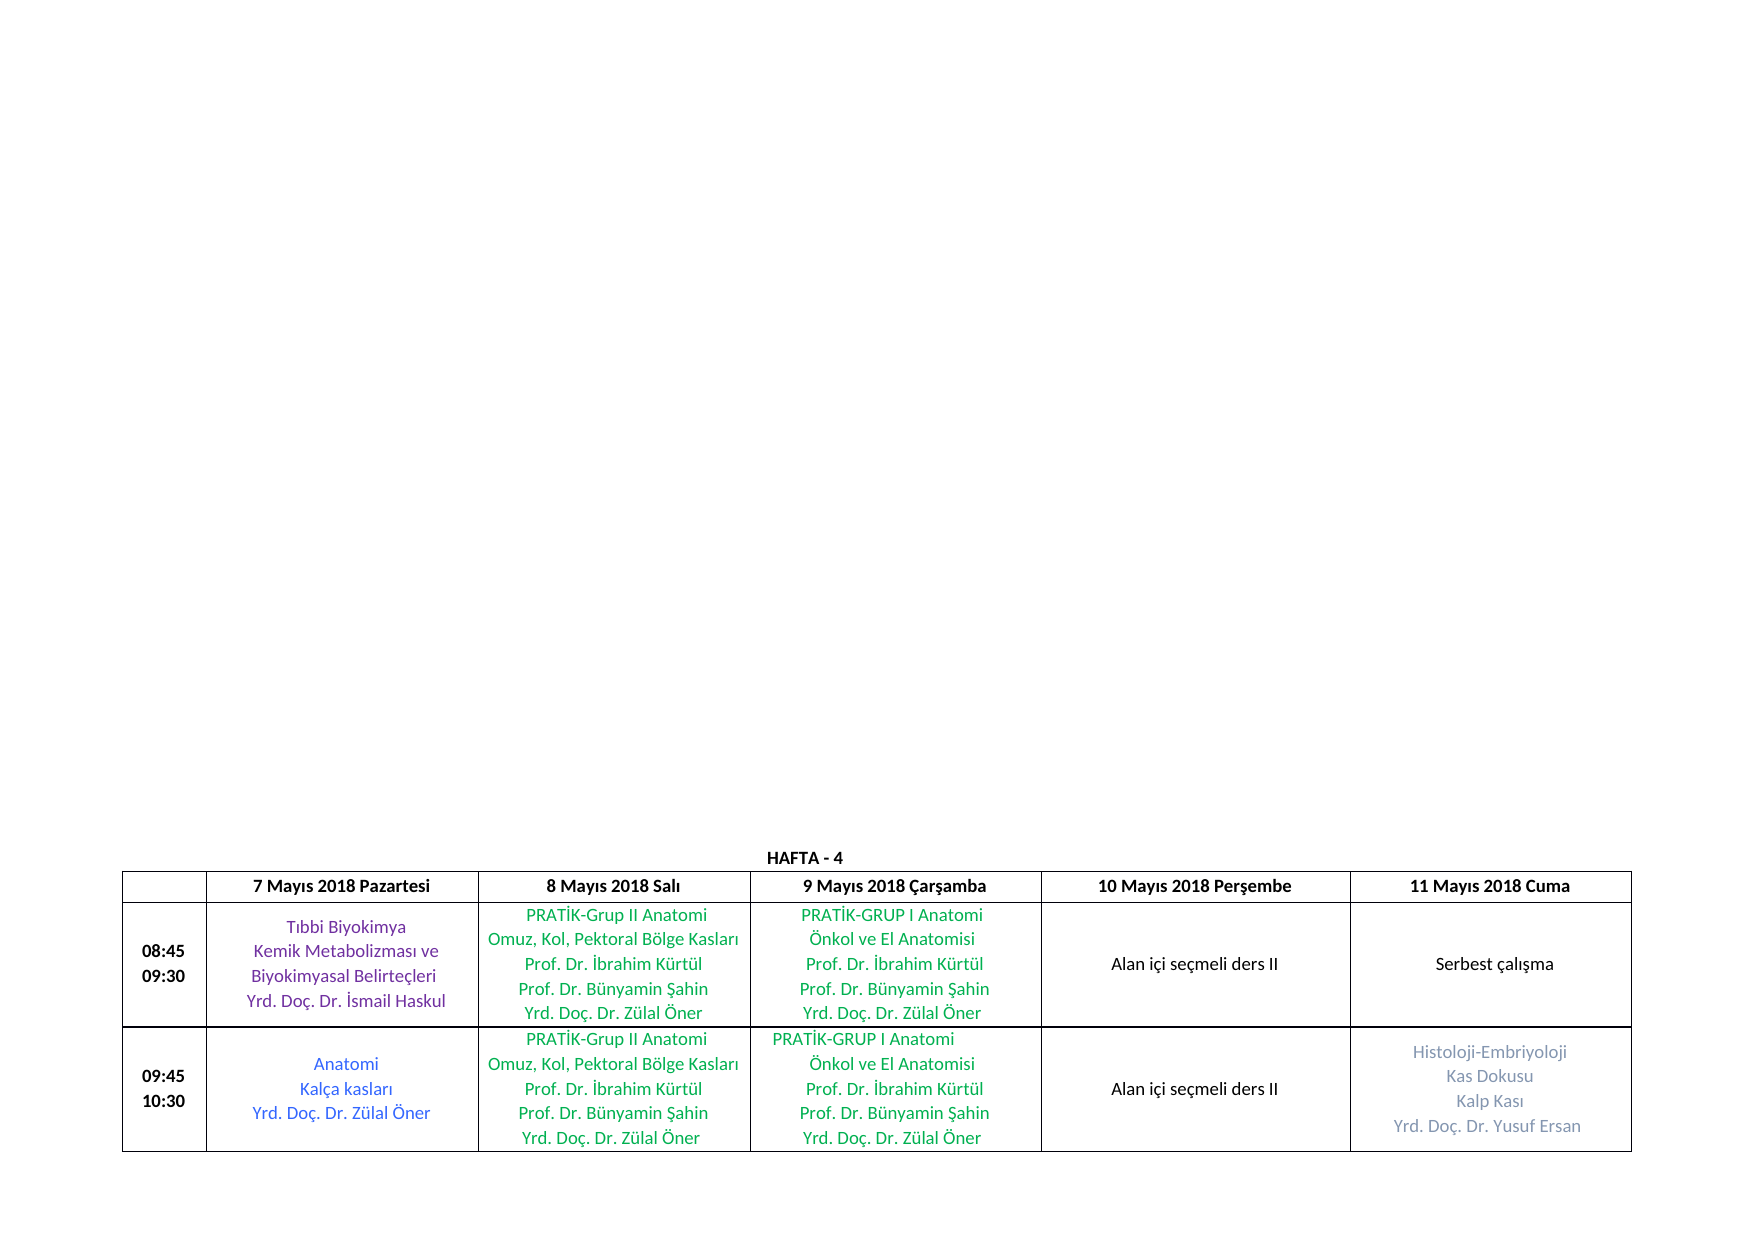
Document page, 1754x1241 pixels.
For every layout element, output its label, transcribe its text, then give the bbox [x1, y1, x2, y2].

table_cell PRATİK-Grup II Anatomi Omuz, Kol, Pektoral Bölge Kasları Prof. Dr. İbrahim Kürtül Prof. Dr. Bünyamin Şahin Yrd. Doç. Dr. Zülal Öner [479, 903, 750, 1026]
table_header [123, 872, 206, 902]
table_cell Anatomi Kalça kasları Yrd. Doç. Dr. Zülal Öner [207, 1028, 478, 1151]
table_cell Alan içi seçmeli ders II [1042, 903, 1350, 1026]
text HAFTA - 4 [675, 846, 1679, 869]
table_header 8 Mayıs 2018 Salı [479, 872, 750, 902]
table_header 10 Mayıs 2018 Perşembe [1042, 872, 1350, 902]
table_header 7 Mayıs 2018 Pazartesi [207, 872, 478, 902]
table_cell Histoloji-Embriyoloji Kas Dokusu Kalp Kası Yrd. Doç. Dr. Yusuf Ersan [1351, 1028, 1631, 1151]
table_header 11 Mayıs 2018 Cuma [1351, 872, 1631, 902]
table_cell Alan içi seçmeli ders II [1042, 1028, 1350, 1151]
table_cell PRATİK-GRUP I Anatomi Önkol ve El Anatomisi Prof. Dr. İbrahim Kürtül Prof. Dr. Bünyamin Şahin Yrd. Doç. Dr. Zülal Öner [751, 903, 1041, 1026]
table_cell Tıbbi Biyokimya Kemik Metabolizması ve Biyokimyasal Belirteçleri Yrd. Doç. Dr. İsmail Haskul [207, 903, 478, 1026]
table_header 9 Mayıs 2018 Çarşamba [751, 872, 1041, 902]
table_cell 08:45 09:30 [123, 903, 206, 1026]
table_cell PRATİK-Grup II Anatomi Omuz, Kol, Pektoral Bölge Kasları Prof. Dr. İbrahim Kürtül Prof. Dr. Bünyamin Şahin Yrd. Doç. Dr. Zülal Öner [479, 1028, 750, 1151]
table_cell PRATİK-GRUP I Anatomi Önkol ve El Anatomisi Prof. Dr. İbrahim Kürtül Prof. Dr. Bünyamin Şahin Yrd. Doç. Dr. Zülal Öner [751, 1028, 1041, 1151]
table_cell 09:45 10:30 [123, 1028, 206, 1151]
table_cell Serbest çalışma [1351, 903, 1631, 1026]
